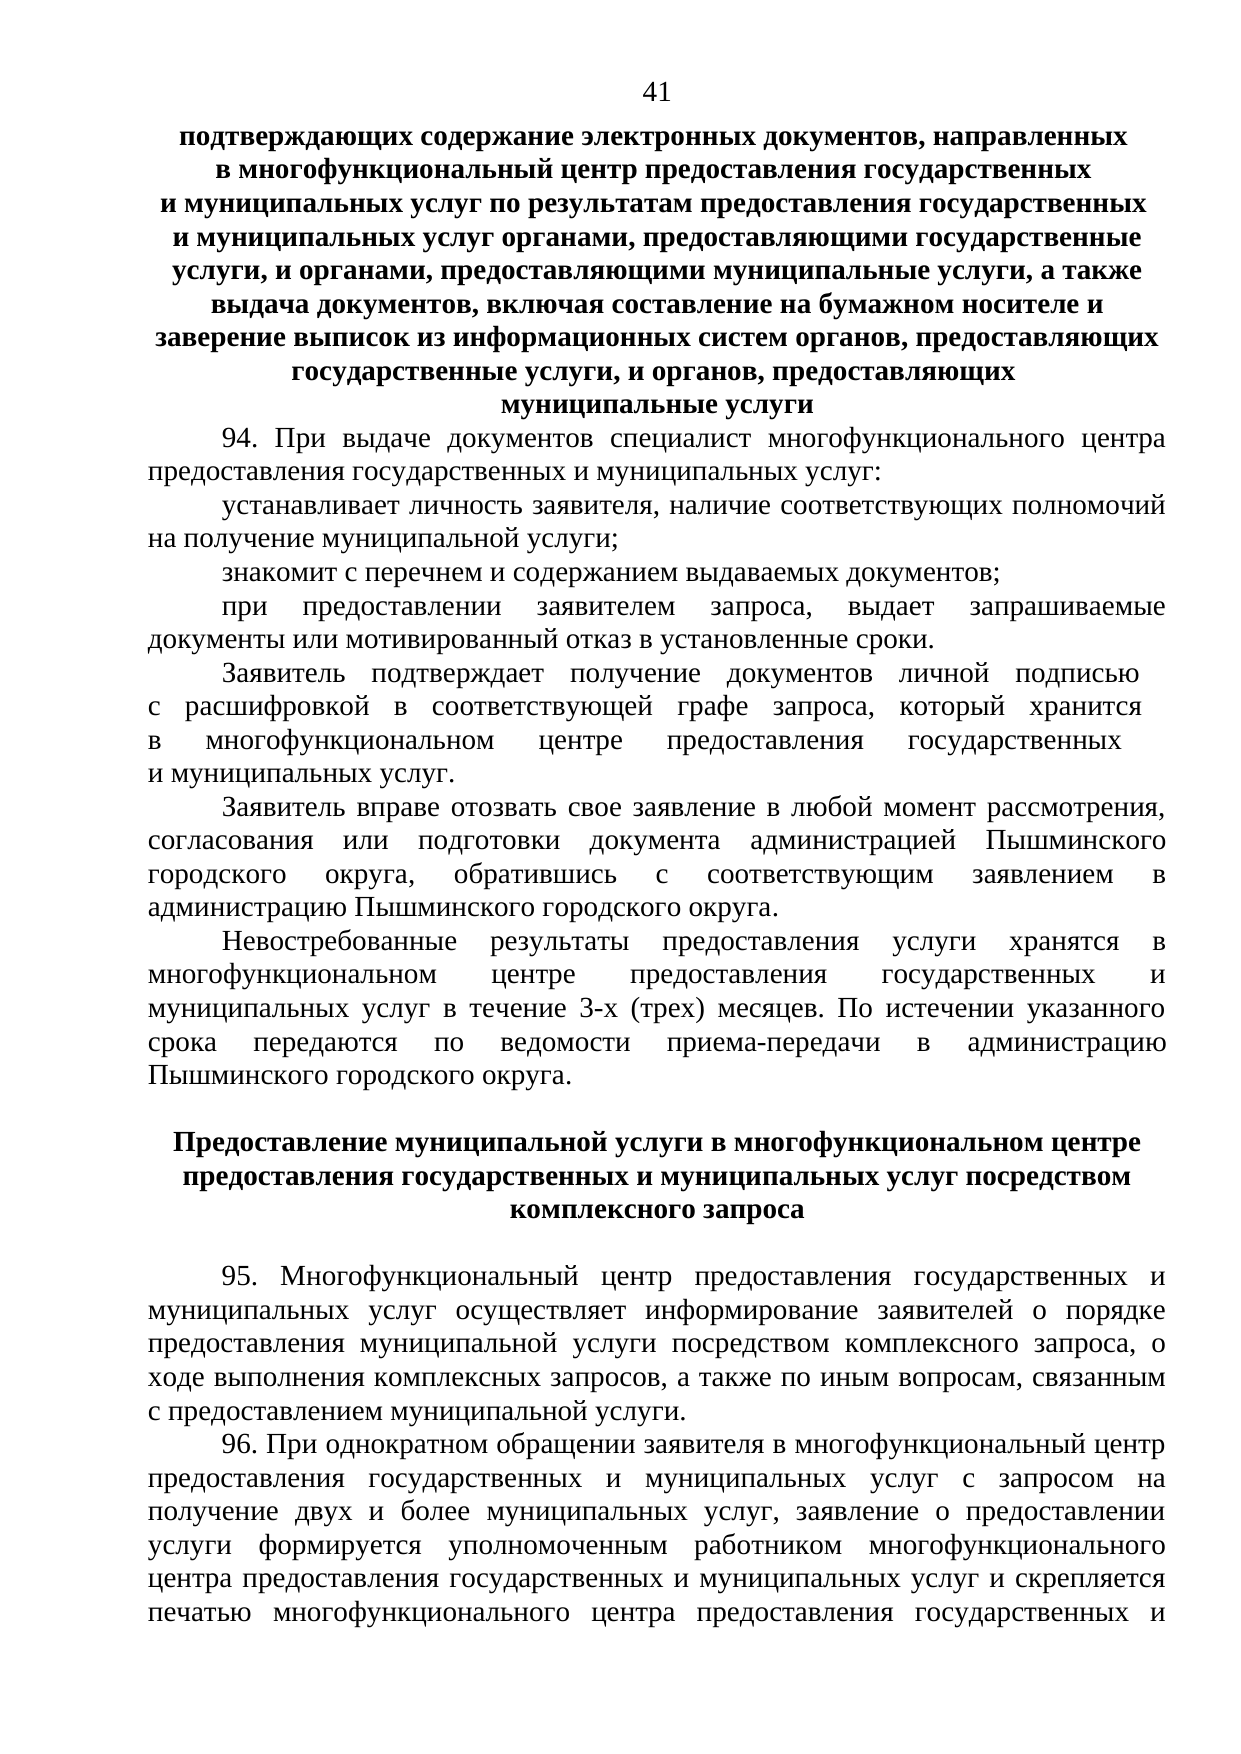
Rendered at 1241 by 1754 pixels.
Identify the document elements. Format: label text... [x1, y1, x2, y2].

text при предоставлении заявителем запроса, выдает запрашиваемые документы или мотивированный отказ в установленные сроки. [148, 588, 1167, 655]
text 95. Многофункциональный центр предоставления государственных и муниципальных услуг осуществляет информирование заявителей о порядке предоставления муниципальной услуги посредством комплексного запроса, о ходе выполнения комплексных запросов, а также по иным вопросам, связанным с предоставлением муниципальной услуги. [148, 1258, 1167, 1426]
text Заявитель вправе отозвать свое заявление в любой момент рассмотрения, согласования или подготовки документа администрацией Пышминского городского округа, обратившись с соответствующим заявлением в администрацию Пышминского городского округа. [148, 789, 1167, 923]
text Предоставление муниципальной услуги в многофункциональном центре предоставления государственных и муниципальных услуг посредством комплексного запроса [148, 1124, 1167, 1225]
text устанавливает личность заявителя, наличие соответствующих полномочий на получение муниципальной услуги; [148, 487, 1167, 554]
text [148, 118, 1167, 420]
text Невостребованные результаты предоставления услуги хранятся в многофункциональном центре предоставления государственных и муниципальных услуг в течение 3-х (трех) месяцев. По истечении указанного срока передаются по ведомости приема-передачи в администрацию Пышминского городского округа. [148, 923, 1167, 1091]
text 94. При выдаче документов специалист многофункционального центра предоставления государственных и муниципальных услуг: [148, 420, 1167, 487]
text знакомит с перечнем и содержанием выдаваемых документов; [148, 554, 1167, 588]
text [148, 1426, 1167, 1627]
text Заявитель подтверждает получение документов личной подписью с расшифровкой в соответствующей графе запроса, который хранится в многофункциональном центре предоставления государственных и муниципальных услуг. [148, 655, 1167, 789]
